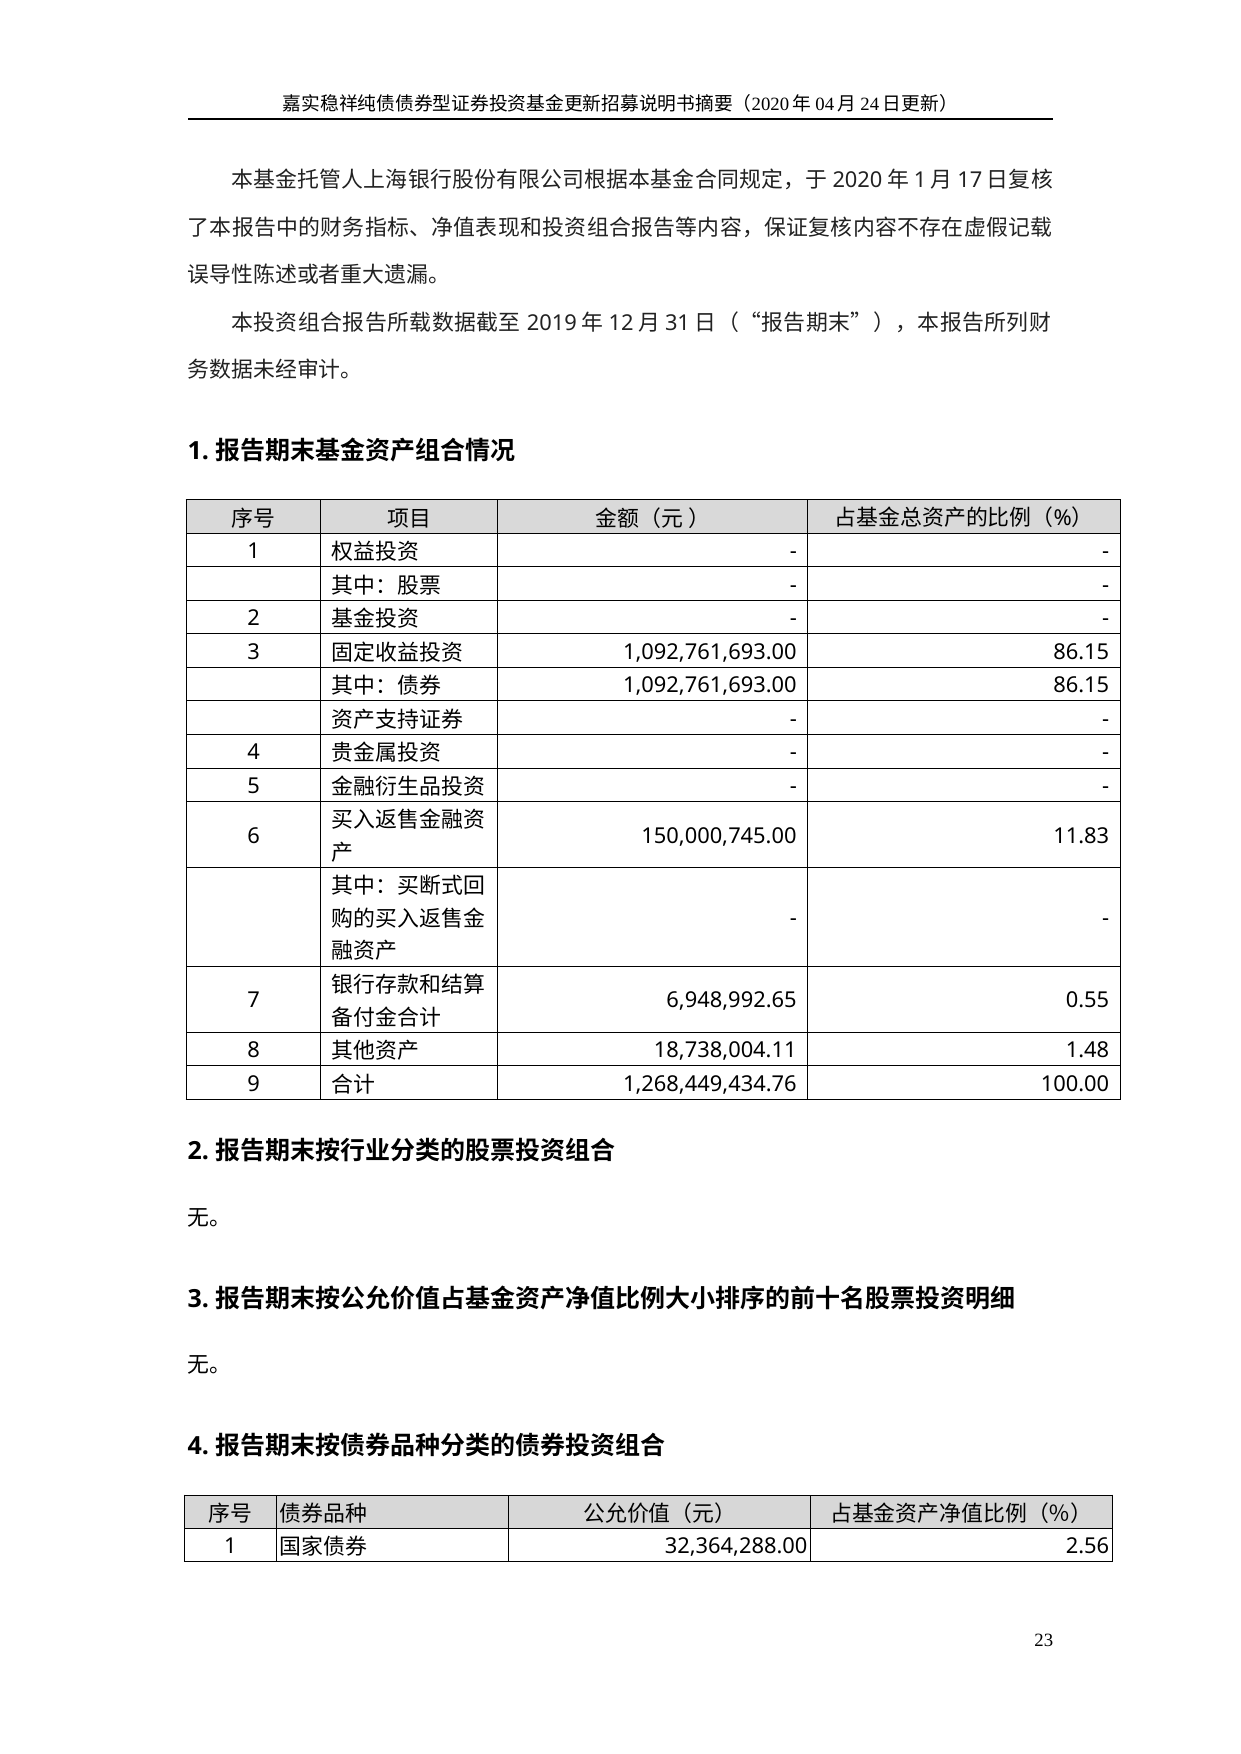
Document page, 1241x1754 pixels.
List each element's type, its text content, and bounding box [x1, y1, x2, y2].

table_cell 2.56 [811, 1529, 1112, 1561]
title 1. 报告期末基金资产组合情况 [187, 416, 1053, 481]
table_cell 买入返售金融资产 [321, 802, 497, 867]
table_cell - [498, 567, 807, 600]
table_cell 固定收益投资 [321, 634, 497, 667]
table_cell 100.00 [808, 1066, 1120, 1099]
title 4. 报告期末按债券品种分类的债券投资组合 [187, 1411, 1053, 1476]
table_header 序号 [185, 1496, 276, 1528]
table_cell 6 [187, 802, 320, 867]
table_cell - [498, 701, 807, 734]
table_cell 1,092,761,693.00 [498, 668, 807, 700]
table_cell - [808, 567, 1120, 600]
text 本投资组合报告所载数据截至2019年12月31日（“报告期末”），本报告所列财务数据未经审计。 [187, 304, 1053, 384]
table_cell - [808, 735, 1120, 767]
table_cell 2 [187, 601, 320, 633]
table_cell 1,268,449,434.76 [498, 1066, 807, 1099]
table_cell 11.83 [808, 802, 1120, 867]
table_cell - [498, 769, 807, 801]
table_cell 权益投资 [321, 534, 497, 566]
title 2. 报告期末按行业分类的股票投资组合 [187, 1116, 1053, 1181]
table_cell 1 [185, 1529, 276, 1561]
table_cell 86.15 [808, 634, 1120, 667]
table_cell 国家债券 [277, 1529, 508, 1561]
title 3. 报告期末按公允价值占基金资产净值比例大小排序的前十名股票投资明细 [187, 1264, 1053, 1329]
table_cell 3 [187, 634, 320, 667]
table_cell - [808, 868, 1120, 966]
table_cell - [808, 534, 1120, 566]
table_cell 1.48 [808, 1033, 1120, 1065]
text 本基金托管人上海银行股份有限公司根据本基金合同规定，于2020年1月17日复核了本报告中的财务指标、净值表现和投资组合报告等内容，保证复核内容不存在虚假记载、误导性陈述或者重大遗漏。 [187, 162, 1053, 289]
table_cell 金融衍生品投资 [321, 769, 497, 801]
table_cell 6,948,992.65 [498, 967, 807, 1032]
table_cell 银行存款和结算备付金合计 [321, 967, 497, 1032]
table_cell [187, 567, 320, 600]
table_header 占基金总资产的比例（%） [808, 500, 1120, 533]
table_cell 0.55 [808, 967, 1120, 1032]
table_cell 其中：买断式回购的买入返售金融资产 [321, 868, 497, 966]
table_cell 资产支持证券 [321, 701, 497, 734]
table_cell 5 [187, 769, 320, 801]
table_header 占基金资产净值比例（％） [811, 1496, 1112, 1528]
text 无。 [187, 1347, 1053, 1379]
table_cell - [498, 601, 807, 633]
table_cell 150,000,745.00 [498, 802, 807, 867]
table_cell - [498, 534, 807, 566]
table_header 序号 [187, 500, 320, 533]
table_cell 8 [187, 1033, 320, 1065]
table_header 债券品种 [277, 1496, 508, 1528]
table_cell 其中：股票 [321, 567, 497, 600]
table_cell [187, 868, 320, 966]
table_cell - [498, 868, 807, 966]
table_header 金额（元 ） [498, 500, 807, 533]
table_cell 32,364,288.00 [509, 1529, 810, 1561]
table_cell 贵金属投资 [321, 735, 497, 767]
table_cell [187, 668, 320, 700]
text 无。 [187, 1199, 1053, 1232]
table_cell - [808, 769, 1120, 801]
table_cell 18,738,004.11 [498, 1033, 807, 1065]
table_cell 其中：债券 [321, 668, 497, 700]
table_cell 1,092,761,693.00 [498, 634, 807, 667]
table_cell 9 [187, 1066, 320, 1099]
table_cell [187, 701, 320, 734]
table_header 项目 [321, 500, 497, 533]
table_cell - [808, 701, 1120, 734]
table_header 公允价值（元） [509, 1496, 810, 1528]
table_cell 基金投资 [321, 601, 497, 633]
table_cell 86.15 [808, 668, 1120, 700]
table_cell - [498, 735, 807, 767]
table_cell - [808, 601, 1120, 633]
table_cell 7 [187, 967, 320, 1032]
table_cell 其他资产 [321, 1033, 497, 1065]
table_cell 合计 [321, 1066, 497, 1099]
table_cell 1 [187, 534, 320, 566]
table_cell 4 [187, 735, 320, 767]
